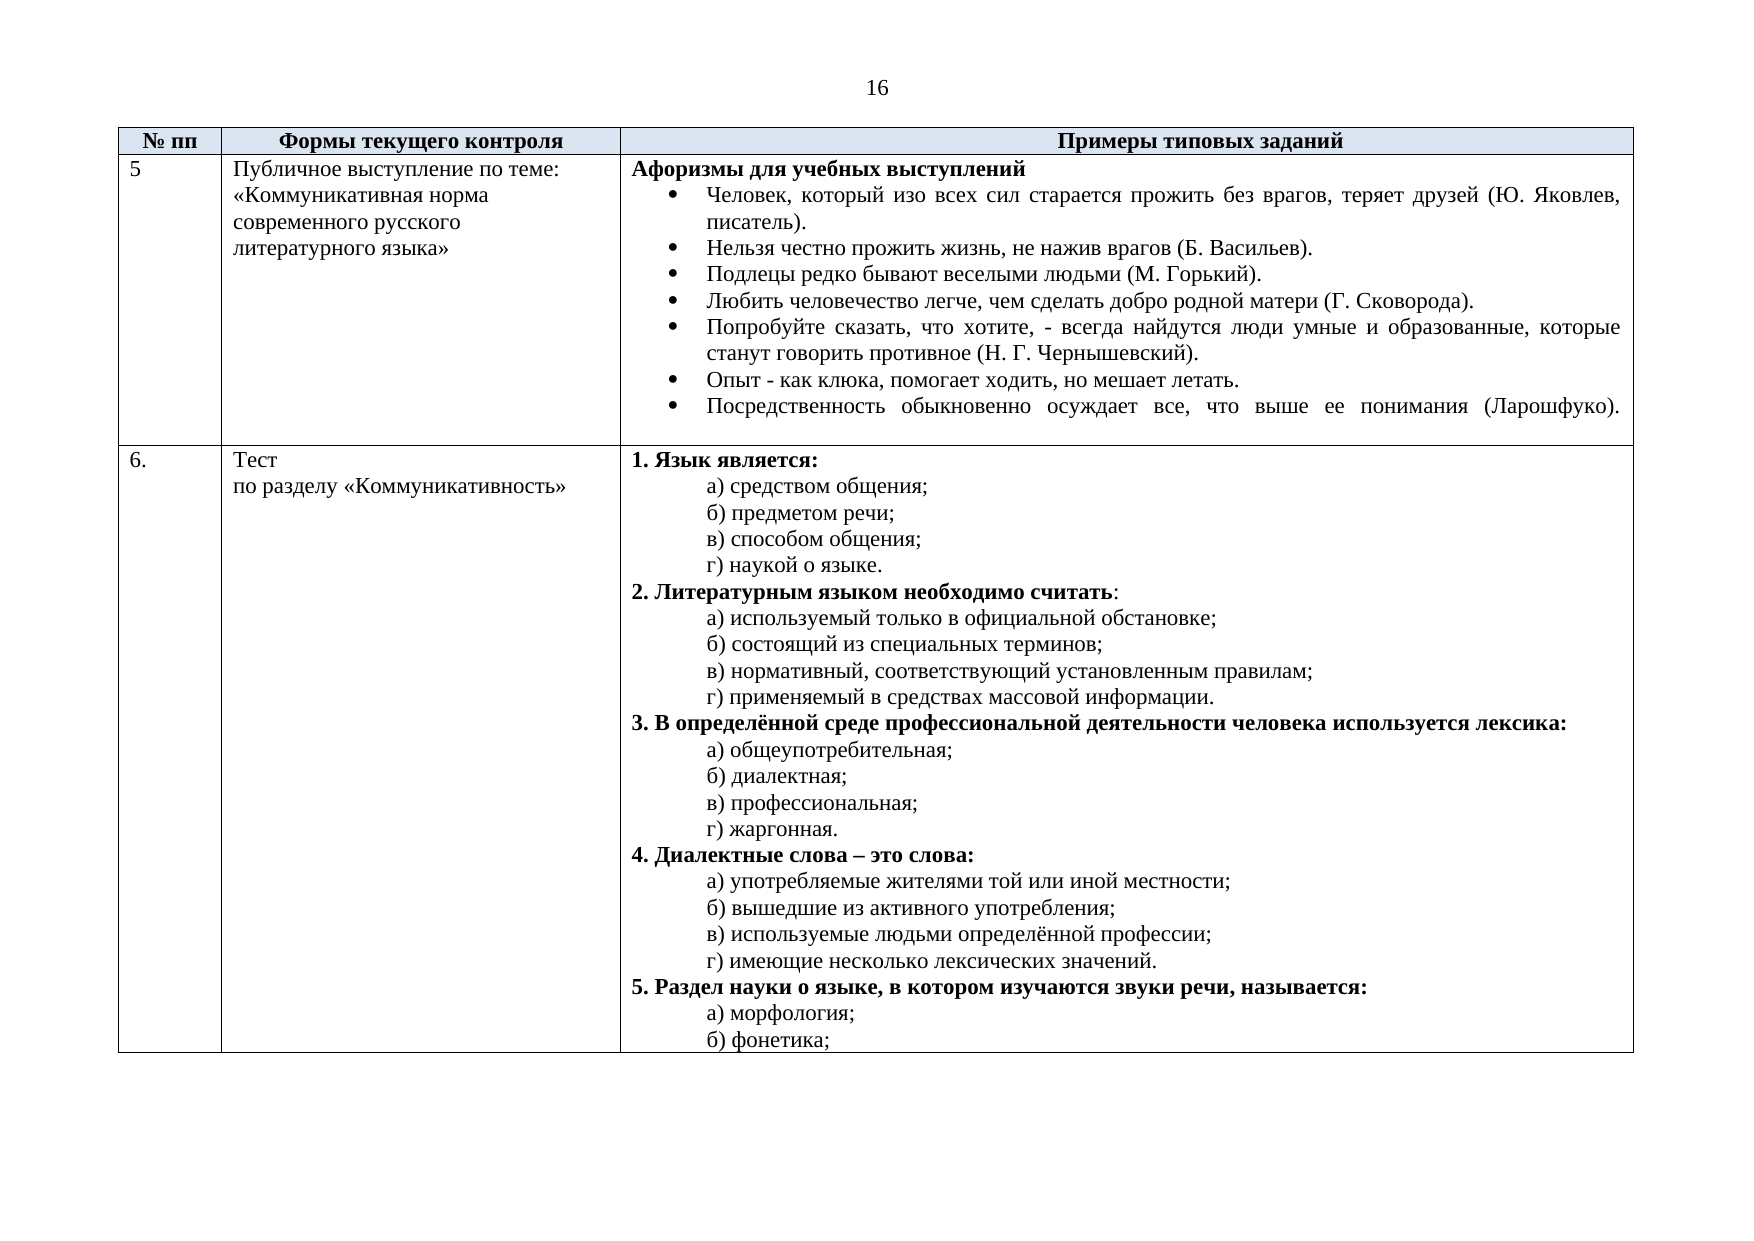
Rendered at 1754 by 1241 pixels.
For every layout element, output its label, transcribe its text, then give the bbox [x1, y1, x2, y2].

table_header № пп [119, 128, 221, 154]
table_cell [621, 446, 1633, 1052]
table_cell Тест по разделу «Коммуникативность» [222, 446, 620, 1052]
table_header Формы текущего контроля [222, 128, 620, 154]
table_cell 6. [119, 446, 221, 1052]
table_header Примеры типовых заданий [621, 128, 1633, 154]
table_cell 5 [119, 155, 221, 445]
table_cell Публичное выступление по теме: «Коммуникативная норма современного русского литературного языка» [222, 155, 620, 445]
table_cell Афоризмы для учебных выступлений Человек, который изо всех сил старается прожить без врагов, теряет друзей (Ю. Яковлев, писатель). Нельзя честно прожить жизнь, не нажив врагов (Б. Васильев). Подлецы редко бывают веселыми людьми (М. Горький). Любить человечество легче, чем сделать добро родной матери (Г. Сковорода). Попробуйте сказать, что хотите, - всегда найдутся люди умные и образованные, которые станут говорить противное (Н. Г. Чернышевский). Опыт - как клюка, помогает ходить, но мешает летать. Посредственность обыкновенно осуждает все, что выше ее понимания (Ларошфуко). [621, 155, 1633, 445]
